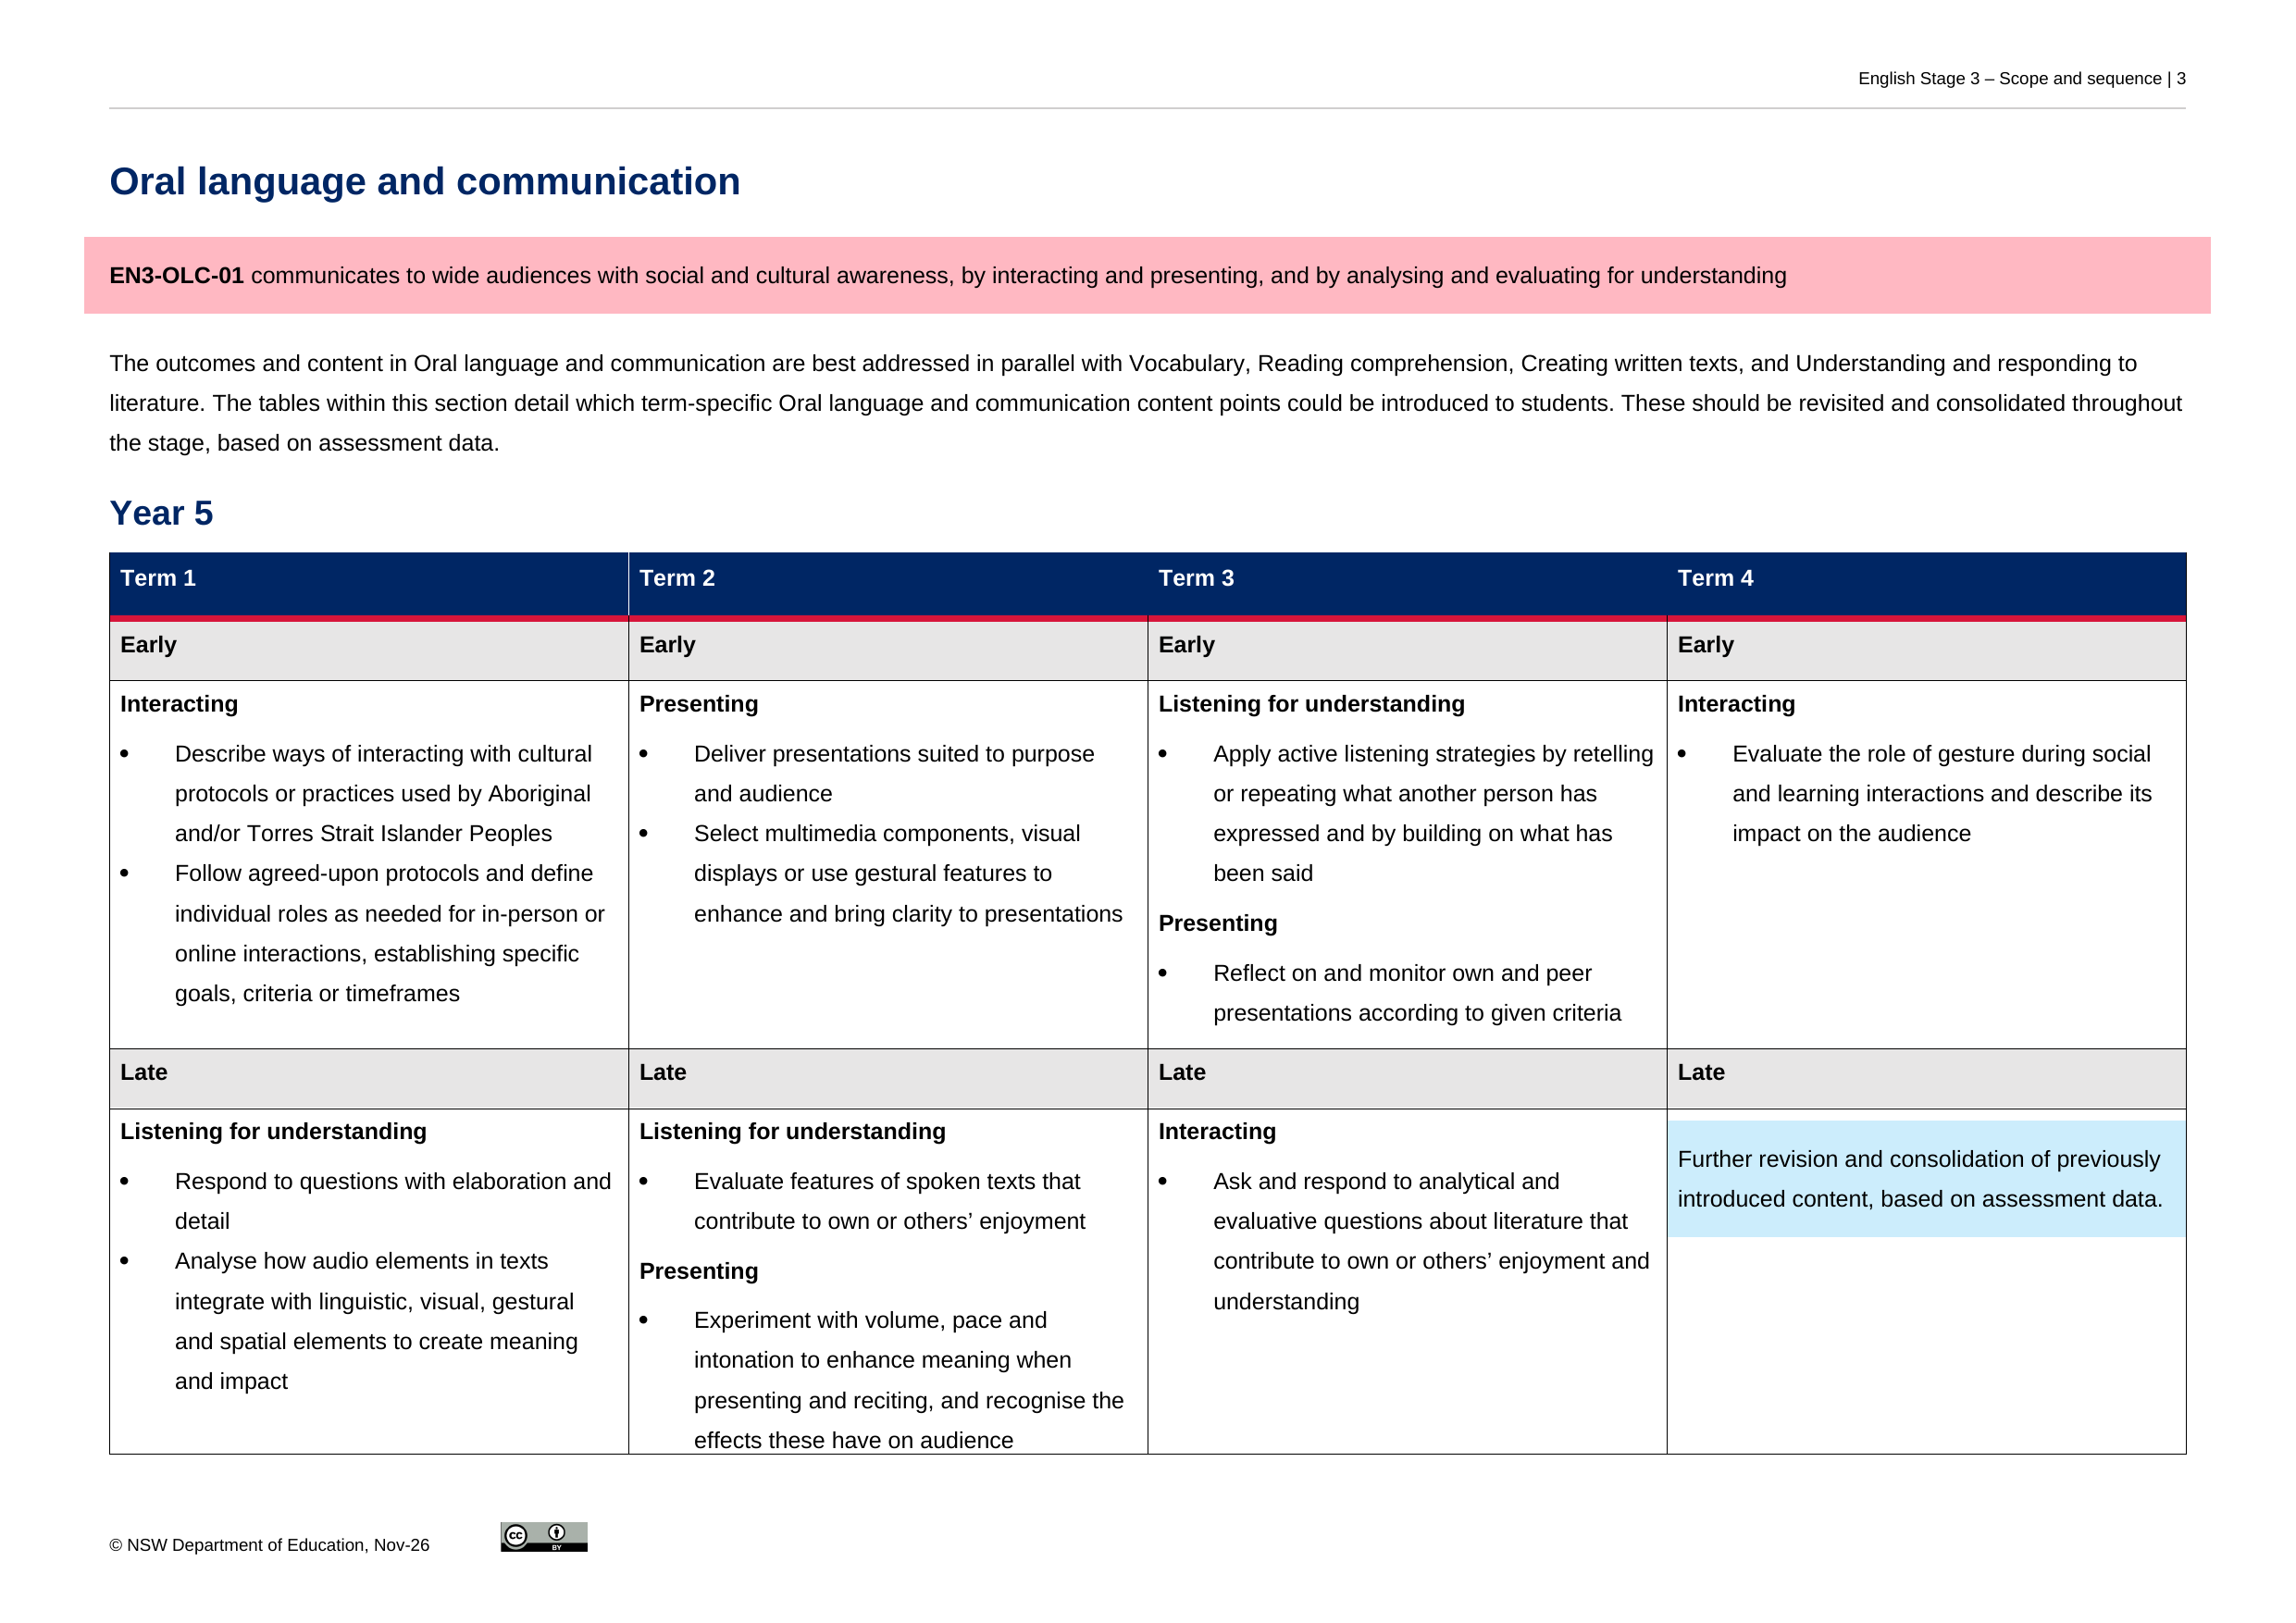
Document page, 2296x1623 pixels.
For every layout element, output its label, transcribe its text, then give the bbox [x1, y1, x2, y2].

table_header Term 3 [1148, 552, 1668, 615]
table_cell Early [1668, 622, 2186, 680]
table_cell Early [110, 622, 628, 680]
table_cell Late [1668, 1049, 2186, 1108]
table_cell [1668, 1237, 2186, 1454]
table_cell Late [1148, 1049, 1667, 1108]
table_cell Early [629, 622, 1148, 680]
table_cell Interacting Describe ways of interacting with cultural protocols or practices used by Aboriginal and/or Torres Strait Islander Peoples Follow agreed-upon protocols and define individual roles as needed for in-person or online interactions, establishing specific goals, criteria or timeframes [110, 681, 628, 1048]
table_cell Presenting Deliver presentations suited to purpose and audience Select multimedia components, visual displays or use gestural features to enhance and bring clarity to presentations [629, 681, 1148, 1048]
subtitle Year 5 [109, 493, 2186, 533]
text EN3-OLC-01 communicates to wide audiences with social and cultural awareness, by interacting and presenting, and by analysing and evaluating for understanding [90, 242, 2205, 308]
table_header Term 4 [1668, 552, 2186, 615]
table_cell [1148, 1109, 1667, 1454]
subtitle Oral language and communication [109, 159, 2186, 203]
picture [501, 1522, 588, 1552]
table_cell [110, 1109, 628, 1454]
table_cell Late [110, 1049, 628, 1108]
table_cell Interacting Evaluate the role of gesture during social and learning interactions and describe its impact on the audience [1668, 681, 2186, 1048]
table_cell Early [1148, 622, 1667, 680]
table_header Term 1 [110, 552, 628, 615]
table_header Term 2 [629, 552, 1148, 615]
table_cell Listening for understanding Apply active listening strategies by retelling or repeating what another person has expressed and by building on what has been said Presenting Reflect on and monitor own and peer presentations according to given criteria [1148, 681, 1667, 1048]
text The outcomes and content in Oral language and communication are best addressed in parallel with Vocabulary, Reading comprehension, Creating written texts, and Understanding and responding to literature. The tables within this section detail which term-specific Oral language and communication content points could be introduced to students. These should be revisited and consolidated throughout the stage, based on assessment data. [109, 350, 2186, 456]
table_cell Late [629, 1049, 1148, 1108]
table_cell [629, 1109, 1148, 1454]
